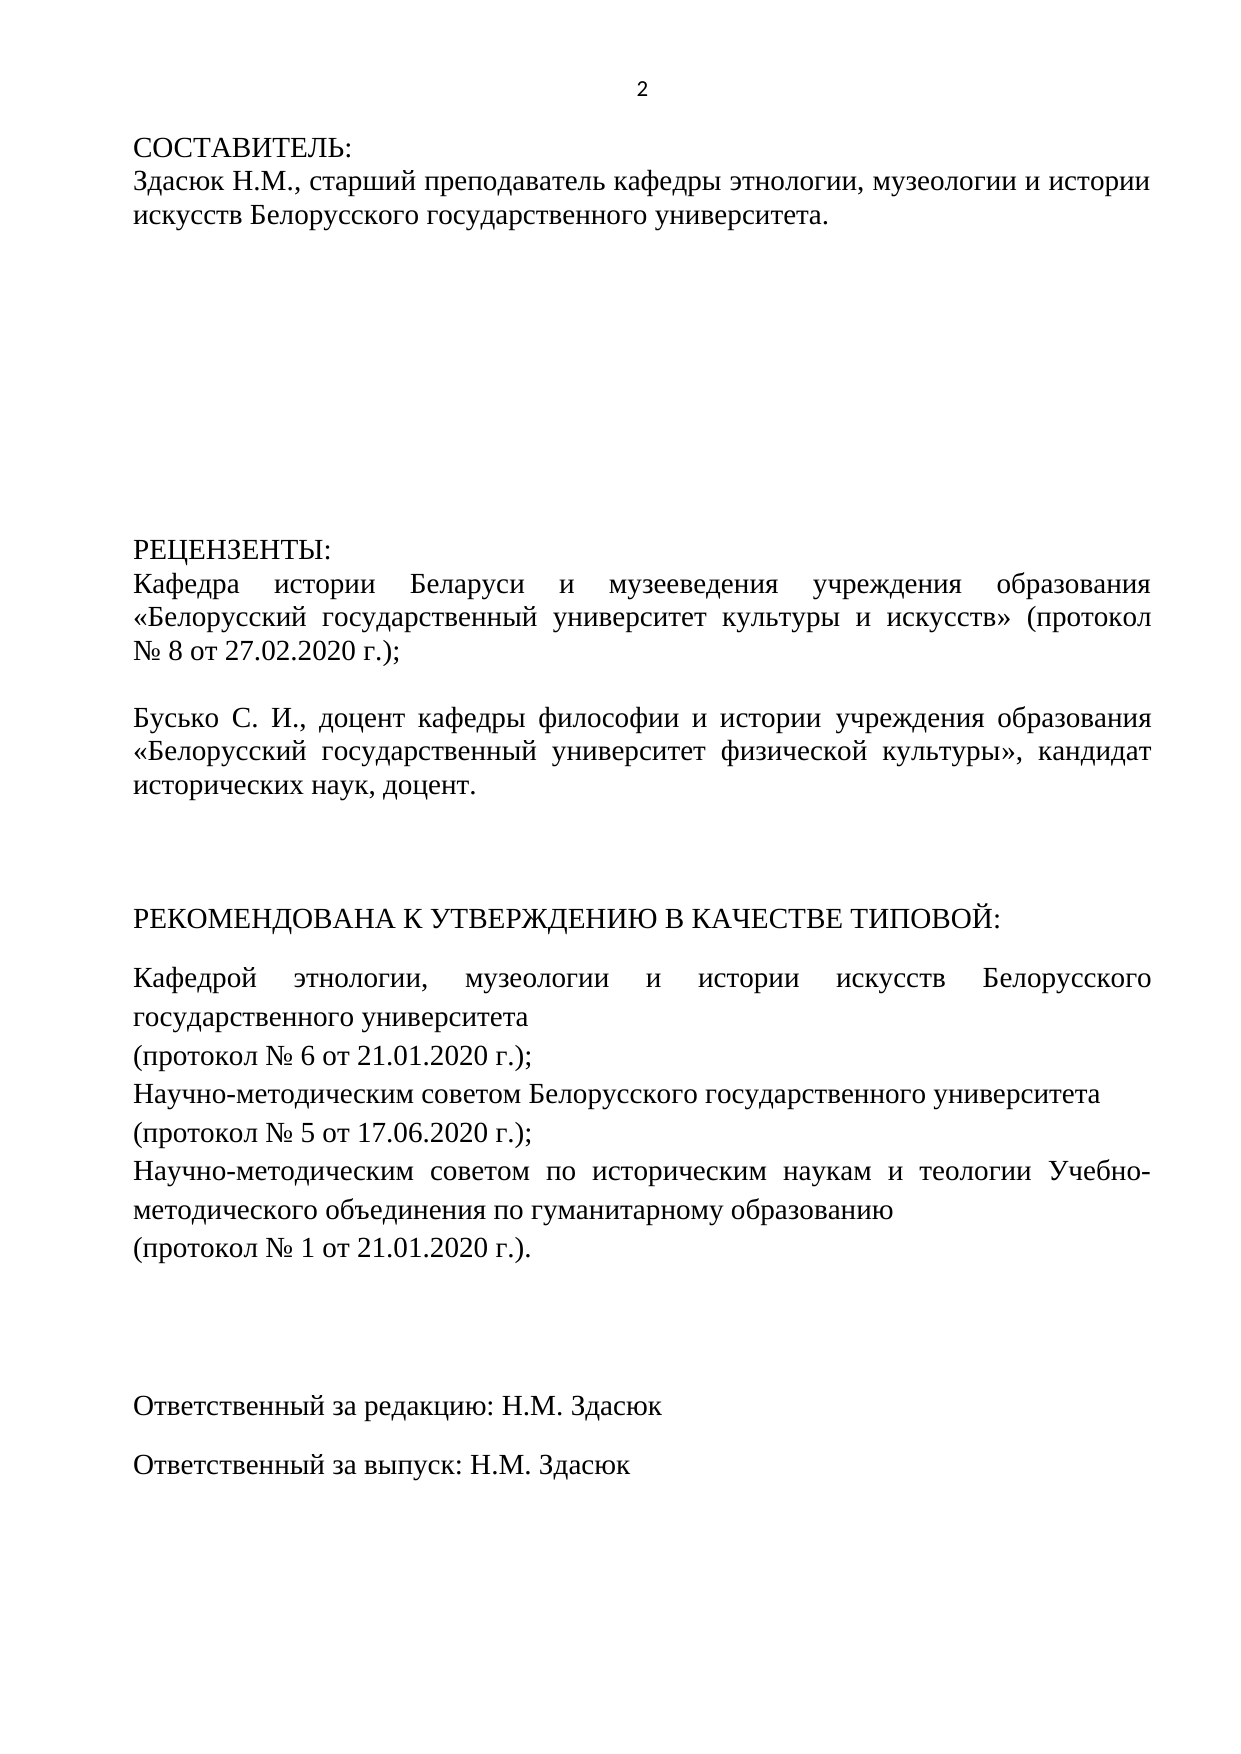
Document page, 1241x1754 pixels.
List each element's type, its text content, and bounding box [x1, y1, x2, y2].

text (протокол № 1 от 21.01.2020 г.). [133, 1230, 1152, 1264]
text Научно-методическим советом по историческим наукам и теологии Учебно-методического объединения по гуманитарному образованию [133, 1153, 1152, 1225]
text РЕЦЕНЗЕНТЫ: [133, 532, 1152, 566]
text (протокол № 6 от 21.01.2020 г.); [133, 1038, 1152, 1071]
text СОСТАВИТЕЛЬ: [133, 130, 1152, 163]
text Ответственный за редакцию: Н.М. Здасюк [133, 1388, 1152, 1421]
text РЕКОМЕНДОВАНА К УТВЕРЖДЕНИЮ В КАЧЕСТВЕ ТИПОВОЙ: [133, 901, 1152, 935]
text Бусько С. И., доцент кафедры философии и истории учреждения образования «Белорусский государственный университет физической культуры», кандидат исторических наук, доцент. [133, 700, 1152, 801]
text Кафедра истории Беларуси и музееведения учреждения образования «Белорусский государственный университет культуры и искусств» (протокол № 8 от 27.02.2020 г.); [133, 566, 1152, 666]
text (протокол № 5 от 17.06.2020 г.); [133, 1115, 1152, 1148]
text Здасюк Н.М., старший преподаватель кафедры этнологии, музеологии и истории искусств Белорусского государственного университета. [133, 163, 1152, 230]
text Научно-методическим советом Белорусского государственного университета [133, 1076, 1152, 1110]
text Ответственный за выпуск: Н.М. Здасюк [133, 1447, 1152, 1481]
text Кафедрой этнологии, музеологии и истории искусств Белорусского государственного университета [133, 961, 1152, 1033]
